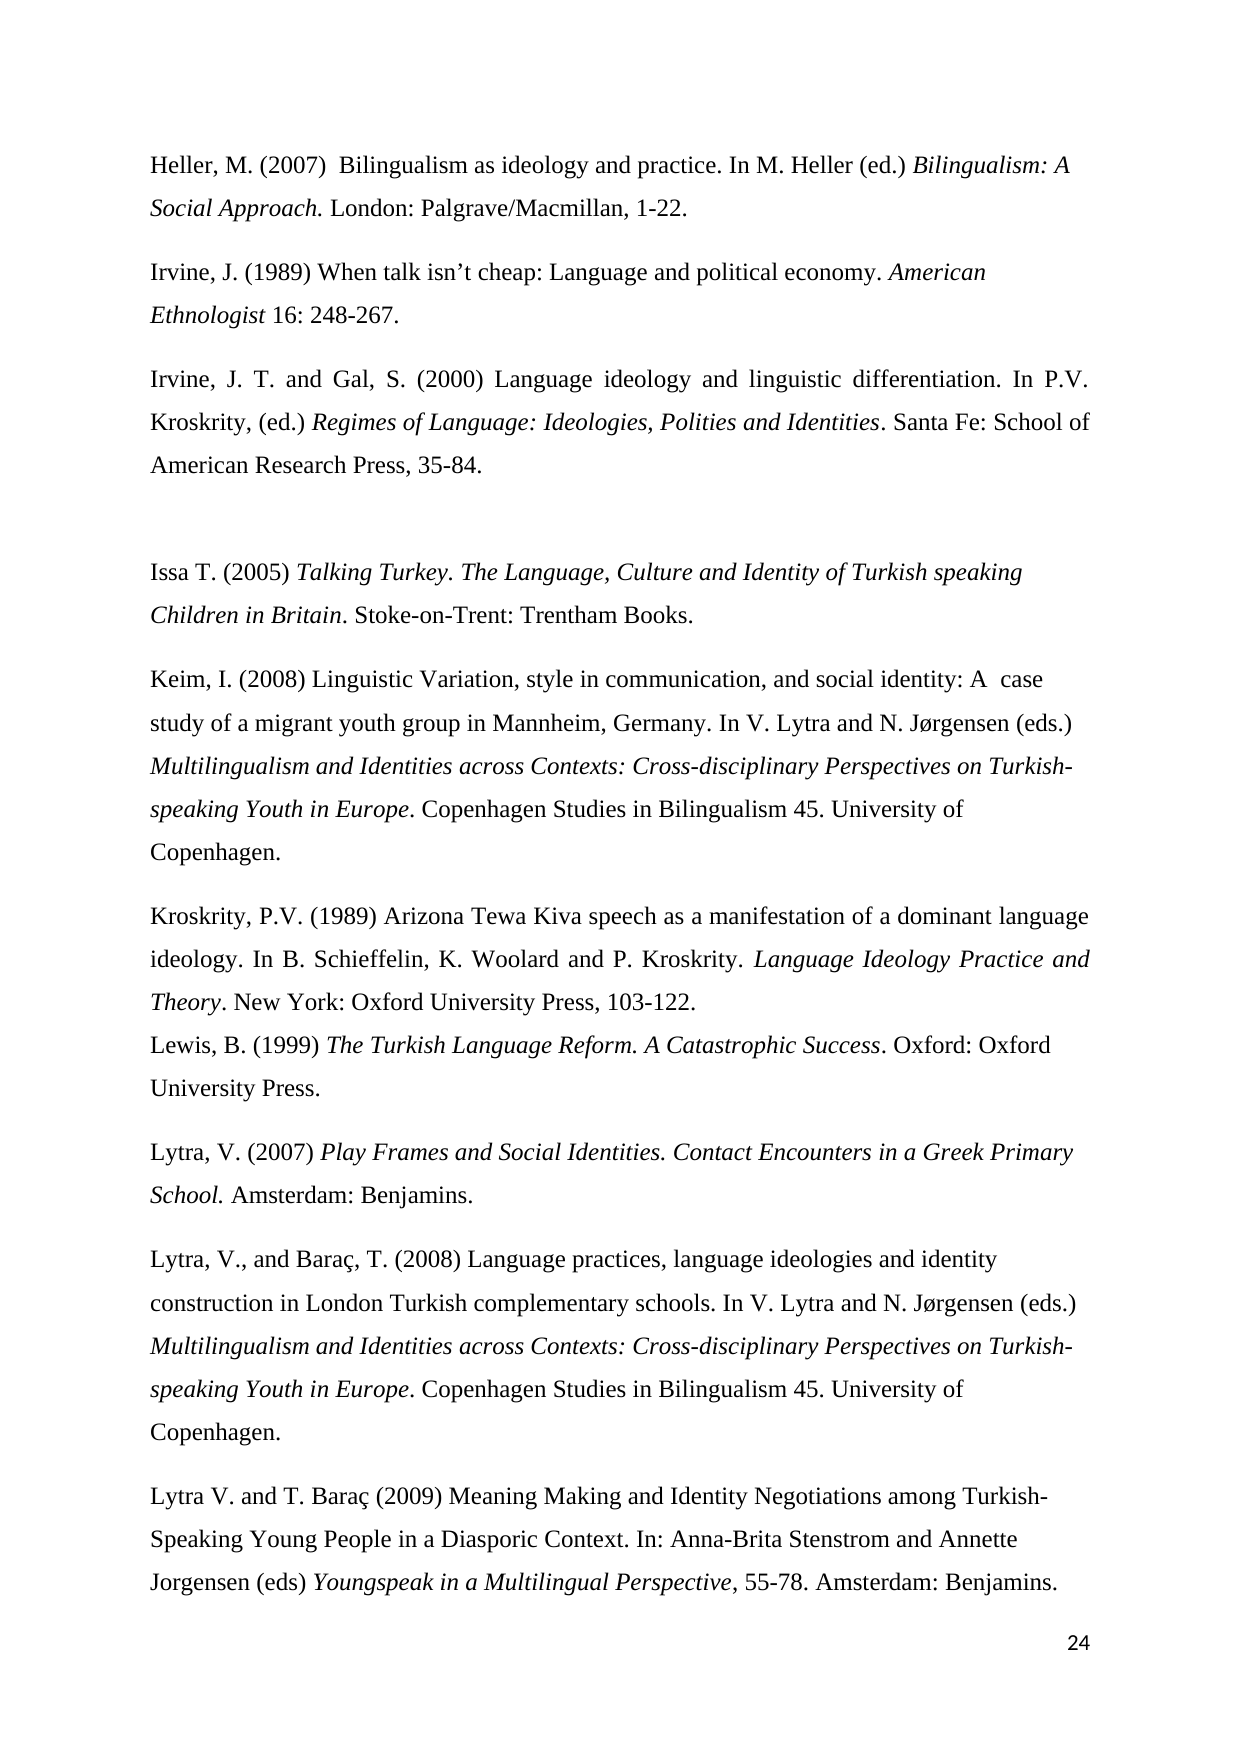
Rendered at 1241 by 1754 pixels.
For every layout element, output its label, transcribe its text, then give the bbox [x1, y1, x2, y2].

text Lytra, V., and Baraç, T. (2008) Language practices, language ideologies and identity construction in London Turkish complementary schools. In V. Lytra and N. Jørgensen (eds.) Multilingualism and Identities across Contexts: Cross-disciplinary Perspectives on Turkish-speaking Youth in Europe. Copenhagen Studies in Bilingualism 45. University of Copenhagen. [150, 1244, 1090, 1446]
text Irvine, J. (1989) When talk isn’t cheap: Language and political economy. American Ethnologist 16: 248-267. [150, 257, 1090, 329]
text Lytra V. and T. Baraç (2009) Meaning Making and Identity Negotiations among Turkish-Speaking Young People in a Diasporic Context. In: Anna-Brita Stenstrom and Annette Jorgensen (eds) Youngspeak in a Multilingual Perspective, 55-78. Amsterdam: Benjamins. [150, 1481, 1090, 1596]
text Heller, M. (2007) Bilingualism as ideology and practice. In M. Heller (ed.) Bilingualism: A Social Approach. London: Palgrave/Macmillan, 1-22. [150, 150, 1090, 222]
text Irvine, J. T. and Gal, S. (2000) Language ideology and linguistic differentiation. In P.V. Kroskrity, (ed.) Regimes of Language: Ideologies, Polities and Identities. Santa Fe: School of American Research Press, 35-84. [150, 364, 1090, 479]
text Lytra, V. (2007) Play Frames and Social Identities. Contact Encounters in a Greek Primary School. Amsterdam: Benjamins. [150, 1137, 1090, 1209]
text Issa T. (2005) Talking Turkey. The Language, Culture and Identity of Turkish speaking Children in Britain. Stoke-on-Trent: Trentham Books. [150, 557, 1090, 629]
text Keim, I. (2008) Linguistic Variation, style in communication, and social identity: A case study of a migrant youth group in Mannheim, Germany. In V. Lytra and N. Jørgensen (eds.) Multilingualism and Identities across Contexts: Cross-disciplinary Perspectives on Turkish-speaking Youth in Europe. Copenhagen Studies in Bilingualism 45. University of Copenhagen. [150, 664, 1090, 866]
text Kroskrity, P.V. (1989) Arizona Tewa Kiva speech as a manifestation of a dominant language ideology. In B. Schieffelin, K. Woolard and P. Kroskrity. Language Ideology Practice and Theory. New York: Oxford University Press, 103-122. [150, 901, 1090, 1016]
text Lewis, B. (1999) The Turkish Language Reform. A Catastrophic Success. Oxford: Oxford University Press. [150, 1030, 1090, 1102]
